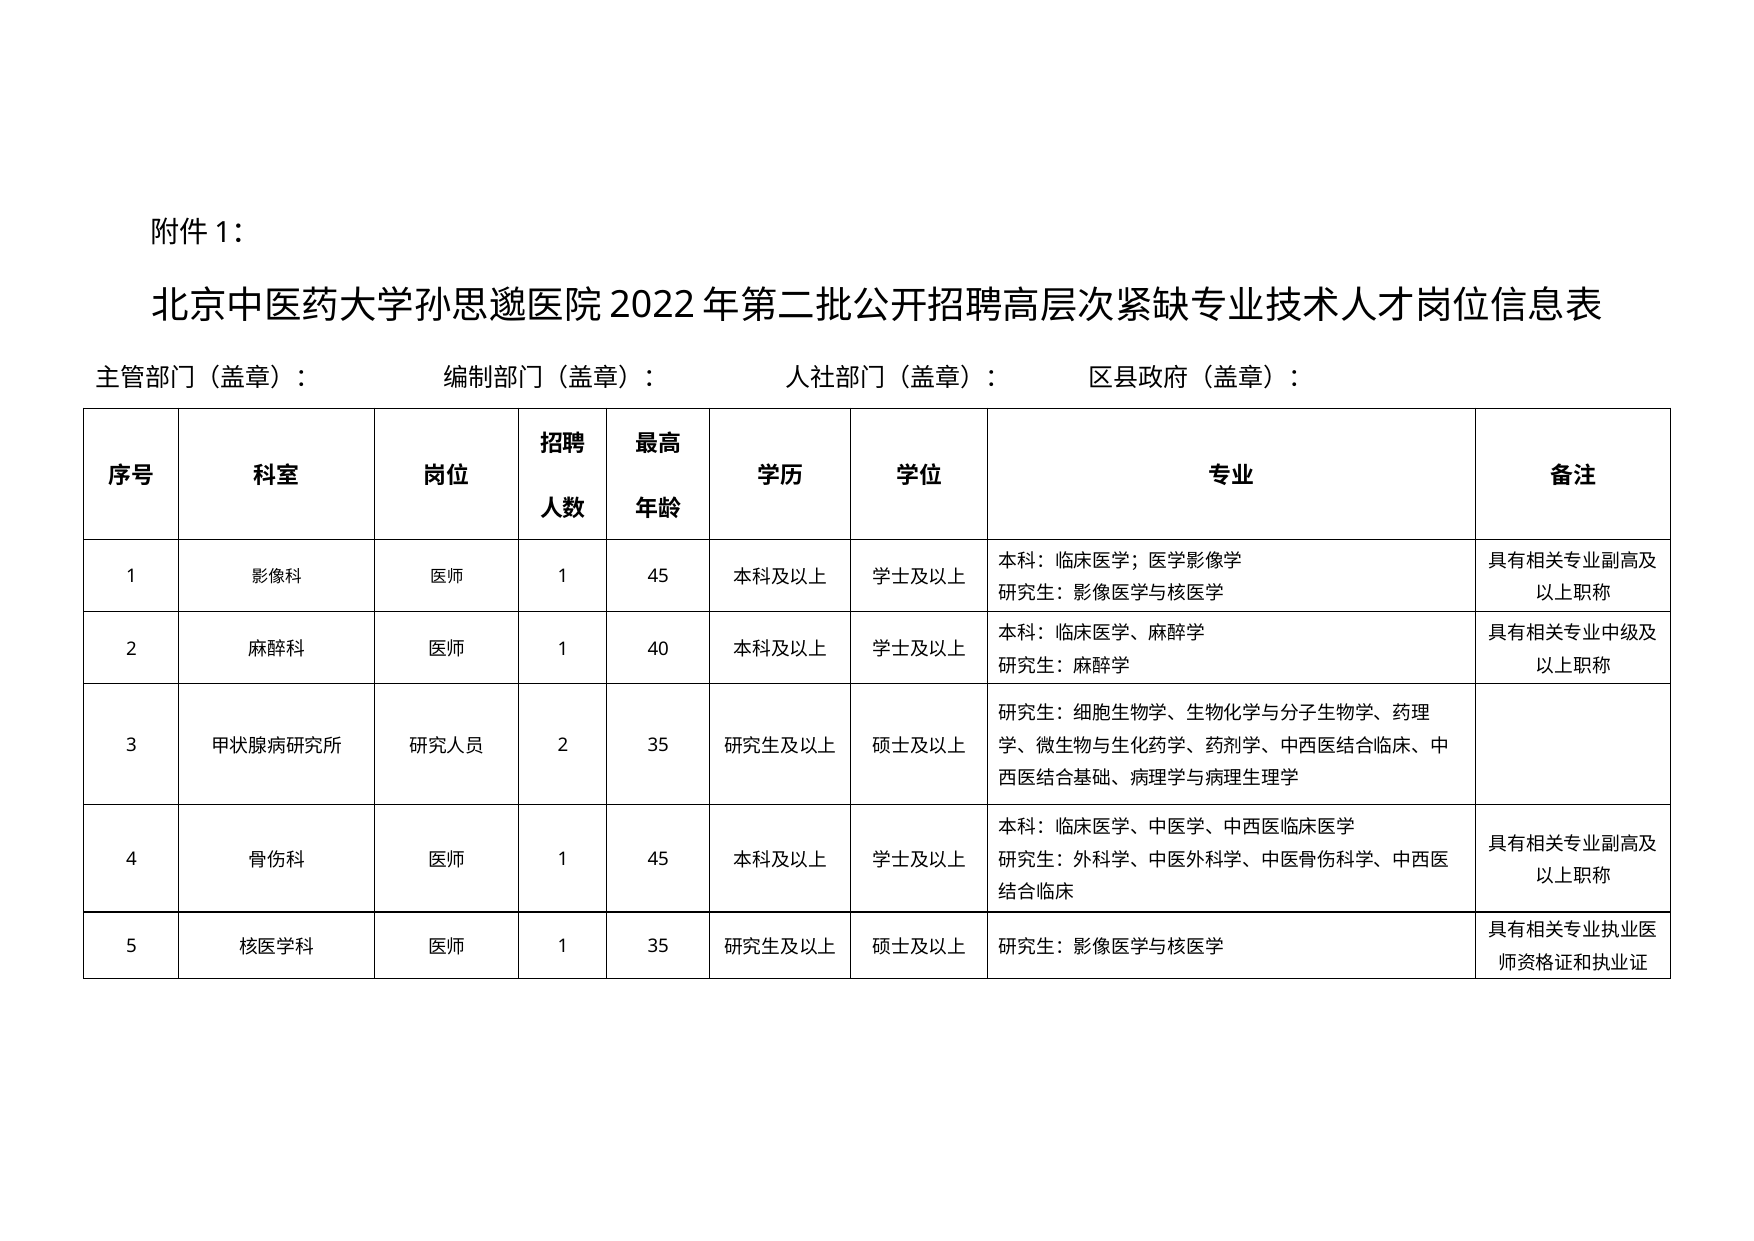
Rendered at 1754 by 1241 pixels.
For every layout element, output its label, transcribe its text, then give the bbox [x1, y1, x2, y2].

table_cell 3 [84, 684, 178, 804]
table_cell 45 [607, 540, 709, 611]
table_cell 1 [519, 612, 606, 683]
table_cell 学士及以上 [851, 540, 987, 611]
table_cell 本科：临床医学；医学影像学 研究生：影像医学与核医学 [988, 540, 1475, 611]
table_cell 研究生：细胞生物学、生物化学与分子生物学、药理学、微生物与生化药学、药剂学、中西医结合临床、中西医结合基础、病理学与病理生理学 [988, 684, 1475, 804]
table_header 北京中医药大学孙思邈医院2022年第二批公开招聘高层次紧缺专业技术人才岗位信息表 [84, 263, 1670, 343]
table_cell 本科：临床医学、麻醉学 研究生：麻醉学 [988, 612, 1475, 683]
table_cell 研究人员 [375, 684, 518, 804]
table_cell 1 [519, 540, 606, 611]
table_cell 医师 [375, 805, 518, 911]
table_cell 专业 [988, 409, 1475, 539]
table_cell 1 [84, 540, 178, 611]
table_cell [1476, 684, 1670, 804]
table_cell 具有相关专业副高及以上职称 [1476, 540, 1670, 611]
table_cell 45 [607, 805, 709, 911]
table_cell 2 [519, 684, 606, 804]
table_cell 医师 [375, 612, 518, 683]
table_cell 最高 年龄 [607, 409, 709, 539]
table_cell 影像科 [179, 540, 374, 611]
table_cell 35 [607, 684, 709, 804]
table_cell 医师 [375, 540, 518, 611]
table_cell 骨伤科 [179, 805, 374, 911]
table_cell 1 [519, 805, 606, 911]
table_cell 研究生：影像医学与核医学 [988, 913, 1475, 977]
table_cell 2 [84, 612, 178, 683]
table_cell 本科及以上 [710, 612, 850, 683]
table_cell 硕士及以上 [851, 684, 987, 804]
table_cell 麻醉科 [179, 612, 374, 683]
table_cell 核医学科 [179, 913, 374, 977]
table_cell 具有相关专业副高及以上职称 [1476, 805, 1670, 911]
table_cell 硕士及以上 [851, 913, 987, 977]
table_cell 40 [607, 612, 709, 683]
table_cell 学历 [710, 409, 850, 539]
table_cell 医师 [375, 913, 518, 977]
table_cell 学士及以上 [851, 612, 987, 683]
table_cell 本科及以上 [710, 805, 850, 911]
table_cell 甲状腺病研究所 [179, 684, 374, 804]
table_cell 具有相关专业中级及以上职称 [1476, 612, 1670, 683]
table_cell 研究生及以上 [710, 684, 850, 804]
table_cell 招聘人数 [519, 409, 606, 539]
table_cell 1 [519, 913, 606, 977]
table_cell 主管部门（盖章）： 编制部门（盖章）： 人社部门（盖章）： 区县政府（盖章）： [84, 343, 1670, 408]
table_cell 35 [607, 913, 709, 977]
table_cell 序号 [84, 409, 178, 539]
table_cell 科室 [179, 409, 374, 539]
table_cell 岗位 [375, 409, 518, 539]
table_cell 4 [84, 805, 178, 911]
table_cell 研究生及以上 [710, 913, 850, 977]
table_cell 具有相关专业执业医师资格证和执业证 [1476, 913, 1670, 977]
table_cell 备注 [1476, 409, 1670, 539]
table_cell 学位 [851, 409, 987, 539]
text 附件1： [150, 198, 1604, 263]
table_cell 本科及以上 [710, 540, 850, 611]
table_cell 本科：临床医学、中医学、中西医临床医学 研究生：外科学、中医外科学、中医骨伤科学、中西医结合临床 [988, 805, 1475, 911]
table_cell 5 [84, 913, 178, 977]
table_cell 学士及以上 [851, 805, 987, 911]
